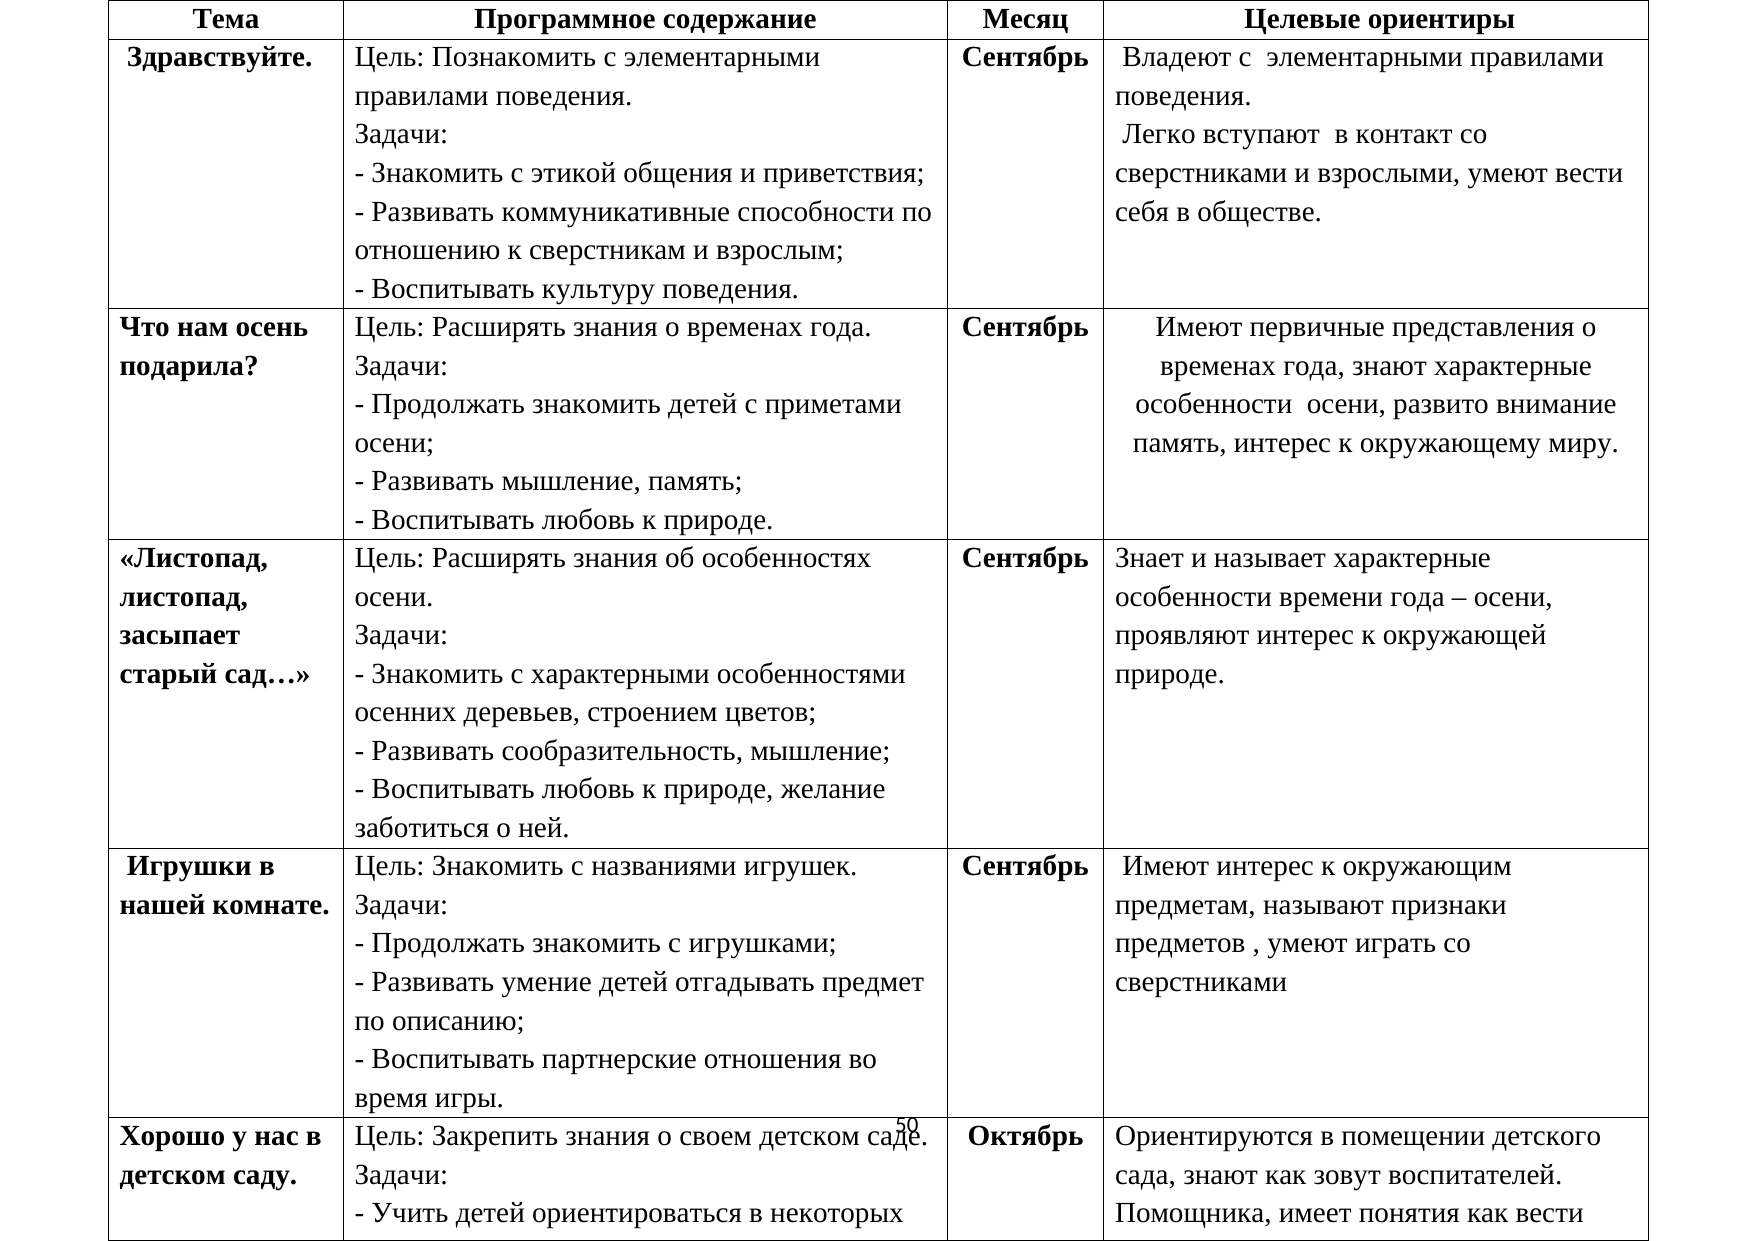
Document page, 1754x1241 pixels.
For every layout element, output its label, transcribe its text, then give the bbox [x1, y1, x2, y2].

table_cell Имеют первичные представления о временах года, знают характерные особенности осени, развито внимание память, интерес к окружающему миру. [1104, 309, 1648, 539]
table_cell Что нам осень подарила? [109, 309, 343, 539]
table_cell Сентябрь [948, 540, 1103, 847]
table_cell Цель: Знакомить с названиями игрушек. Задачи: - Продолжать знакомить с игрушками; - Развивать умение детей отгадывать предмет по описанию; - Воспитывать партнерские отношения во время игры. [344, 849, 947, 1117]
table_header Целевые ориентиры [1104, 1, 1648, 38]
table_header Тема [109, 1, 343, 38]
table_cell Хорошо у нас в детском саду. [109, 1118, 343, 1240]
table_cell Цель: Познакомить с элементарными правилами поведения. Задачи: - Знакомить с этикой общения и приветствия; - Развивать коммуникативные способности по отношению к сверстникам и взрослым; - Воспитывать культуру поведения. [344, 40, 947, 308]
table_cell Знает и называет характерные особенности времени года – осени, проявляют интерес к окружающей природе. [1104, 540, 1648, 847]
table_cell Сентябрь [948, 309, 1103, 539]
table_header Месяц [948, 1, 1103, 38]
table_cell Ориентируются в помещении детского сада, знают как зовут воспитателей. Помощника, имеет понятия как вести себя в группе, проявляют доброжелательное отношение к сотрудникам. [1104, 1118, 1648, 1240]
table_cell «Листопад, листопад, засыпает старый сад…» [109, 540, 343, 847]
table_cell Цель: Закрепить знания о своем детском саде. Задачи: - Учить детей ориентироваться в некоторых помещениях дошкольного учреждения; - Развивать чувство безопасности; - Воспитывать доброжелательное отношение, уважение к работникам учреждения. [344, 1118, 947, 1240]
table_header Программное содержание [344, 1, 947, 38]
table_cell Сентябрь [948, 40, 1103, 308]
table_cell Игрушки в нашей комнате. [109, 849, 343, 1117]
table_cell Владеют с элементарными правилами поведения. Легко вступают в контакт со сверстниками и взрослыми, умеют вести себя в обществе. [1104, 40, 1648, 308]
table_cell Цель: Расширять знания об особенностях осени. Задачи: - Знакомить с характерными особенностями осенних деревьев, строением цветов; - Развивать сообразительность, мышление; - Воспитывать любовь к природе, желание заботиться о ней. [344, 540, 947, 847]
table_cell Здравствуйте. [109, 40, 343, 308]
table_cell Цель: Расширять знания о временах года. Задачи: - Продолжать знакомить детей с приметами осени; - Развивать мышление, память; - Воспитывать любовь к природе. [344, 309, 947, 539]
table_cell Октябрь [948, 1118, 1103, 1240]
table_cell Имеют интерес к окружающим предметам, называют признаки предметов , умеют играть со сверстниками [1104, 849, 1648, 1117]
table_cell Сентябрь [948, 849, 1103, 1117]
